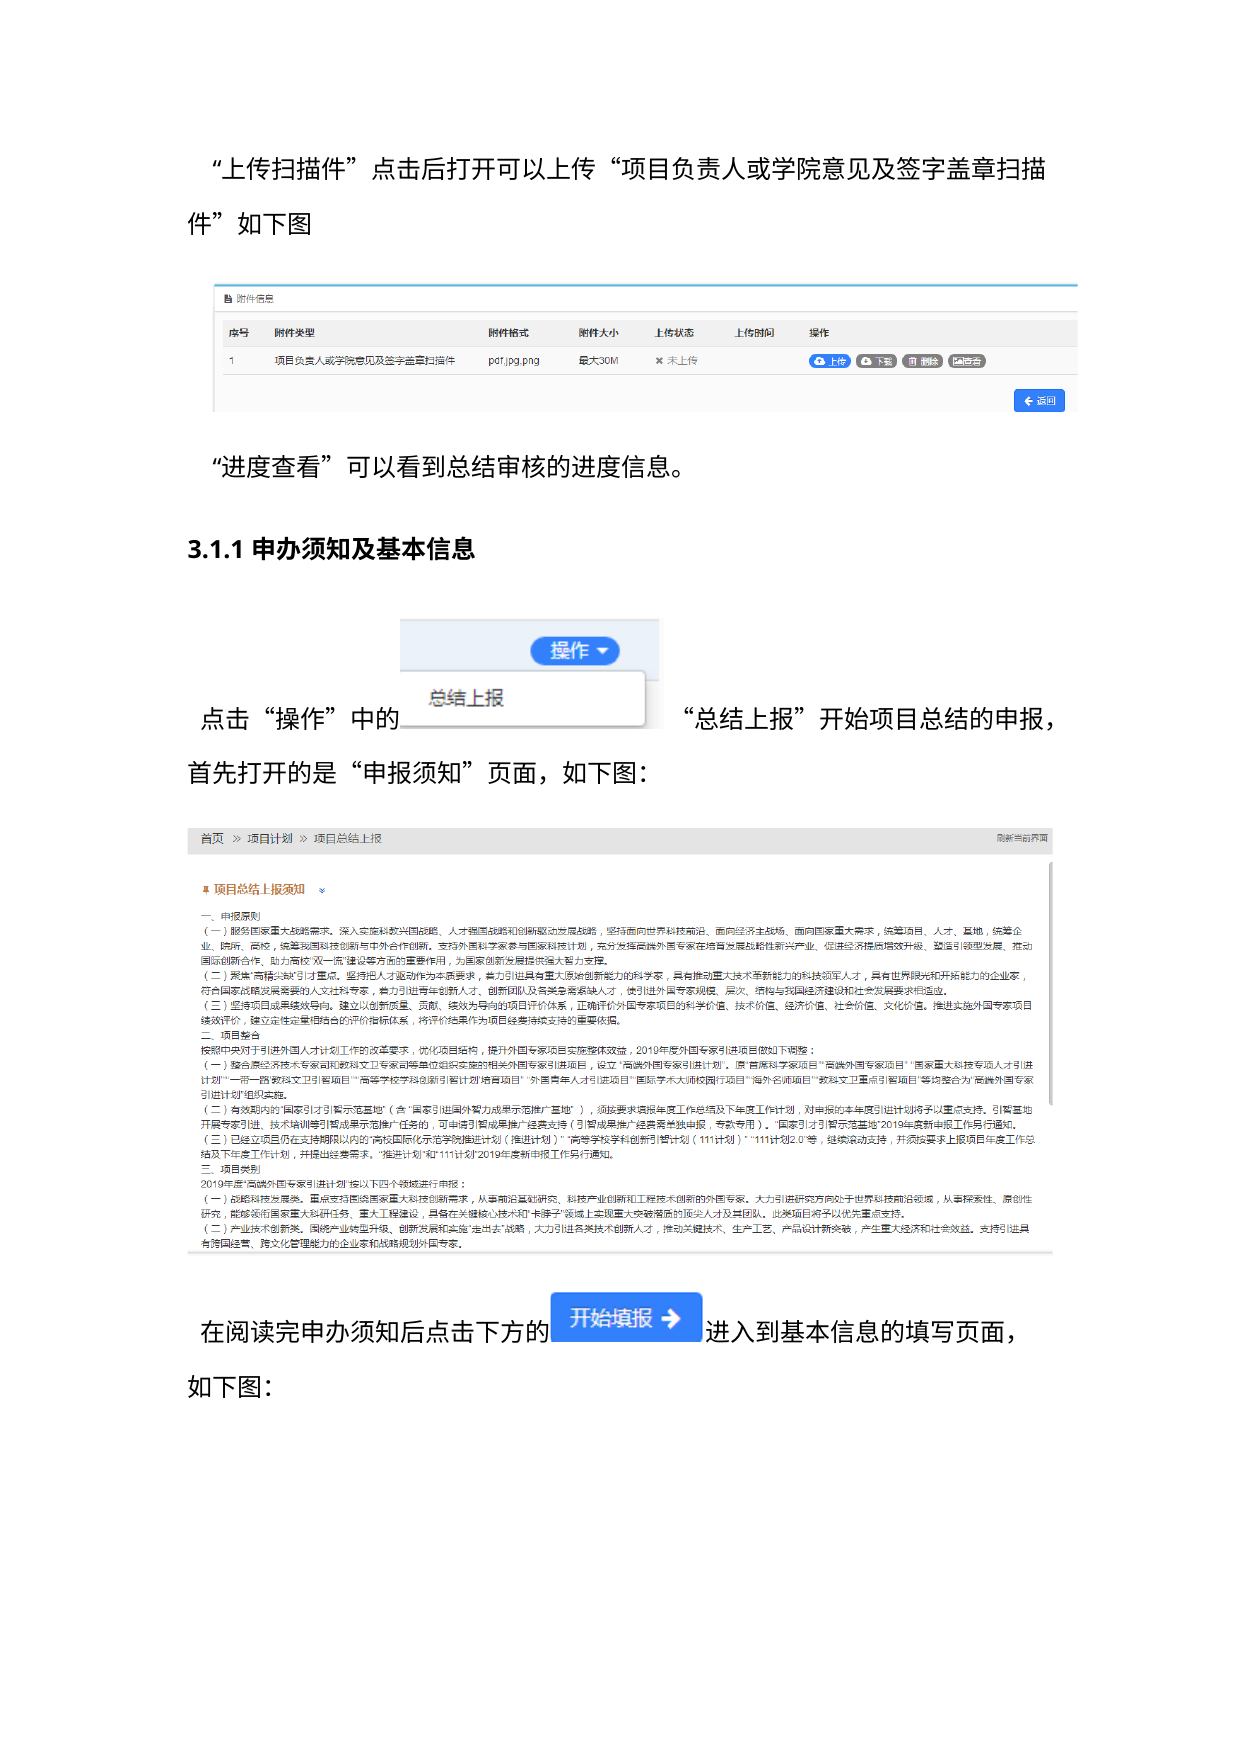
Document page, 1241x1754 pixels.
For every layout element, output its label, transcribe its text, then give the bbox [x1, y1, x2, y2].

subtitle 3.1.1 申办须知及基本信息 [187, 529, 1053, 565]
picture [550, 1291, 706, 1342]
picture [212, 279, 1078, 412]
text 在阅读完申办须知后点击下方的进入到基本信息的填写页面，如下图： [187, 1292, 1053, 1403]
text 点击“操作”中的 “总结上报”开始项目总结的申报，首先打开的是“申报须知”页面，如下图： [187, 619, 1053, 790]
picture [400, 618, 664, 729]
text “进度查看”可以看到总结审核的进度信息。 [187, 448, 1053, 484]
picture [187, 828, 1053, 1256]
text “上传扫描件”点击后打开可以上传“项目负责人或学院意见及签字盖章扫描件”如下图 [187, 150, 1053, 241]
